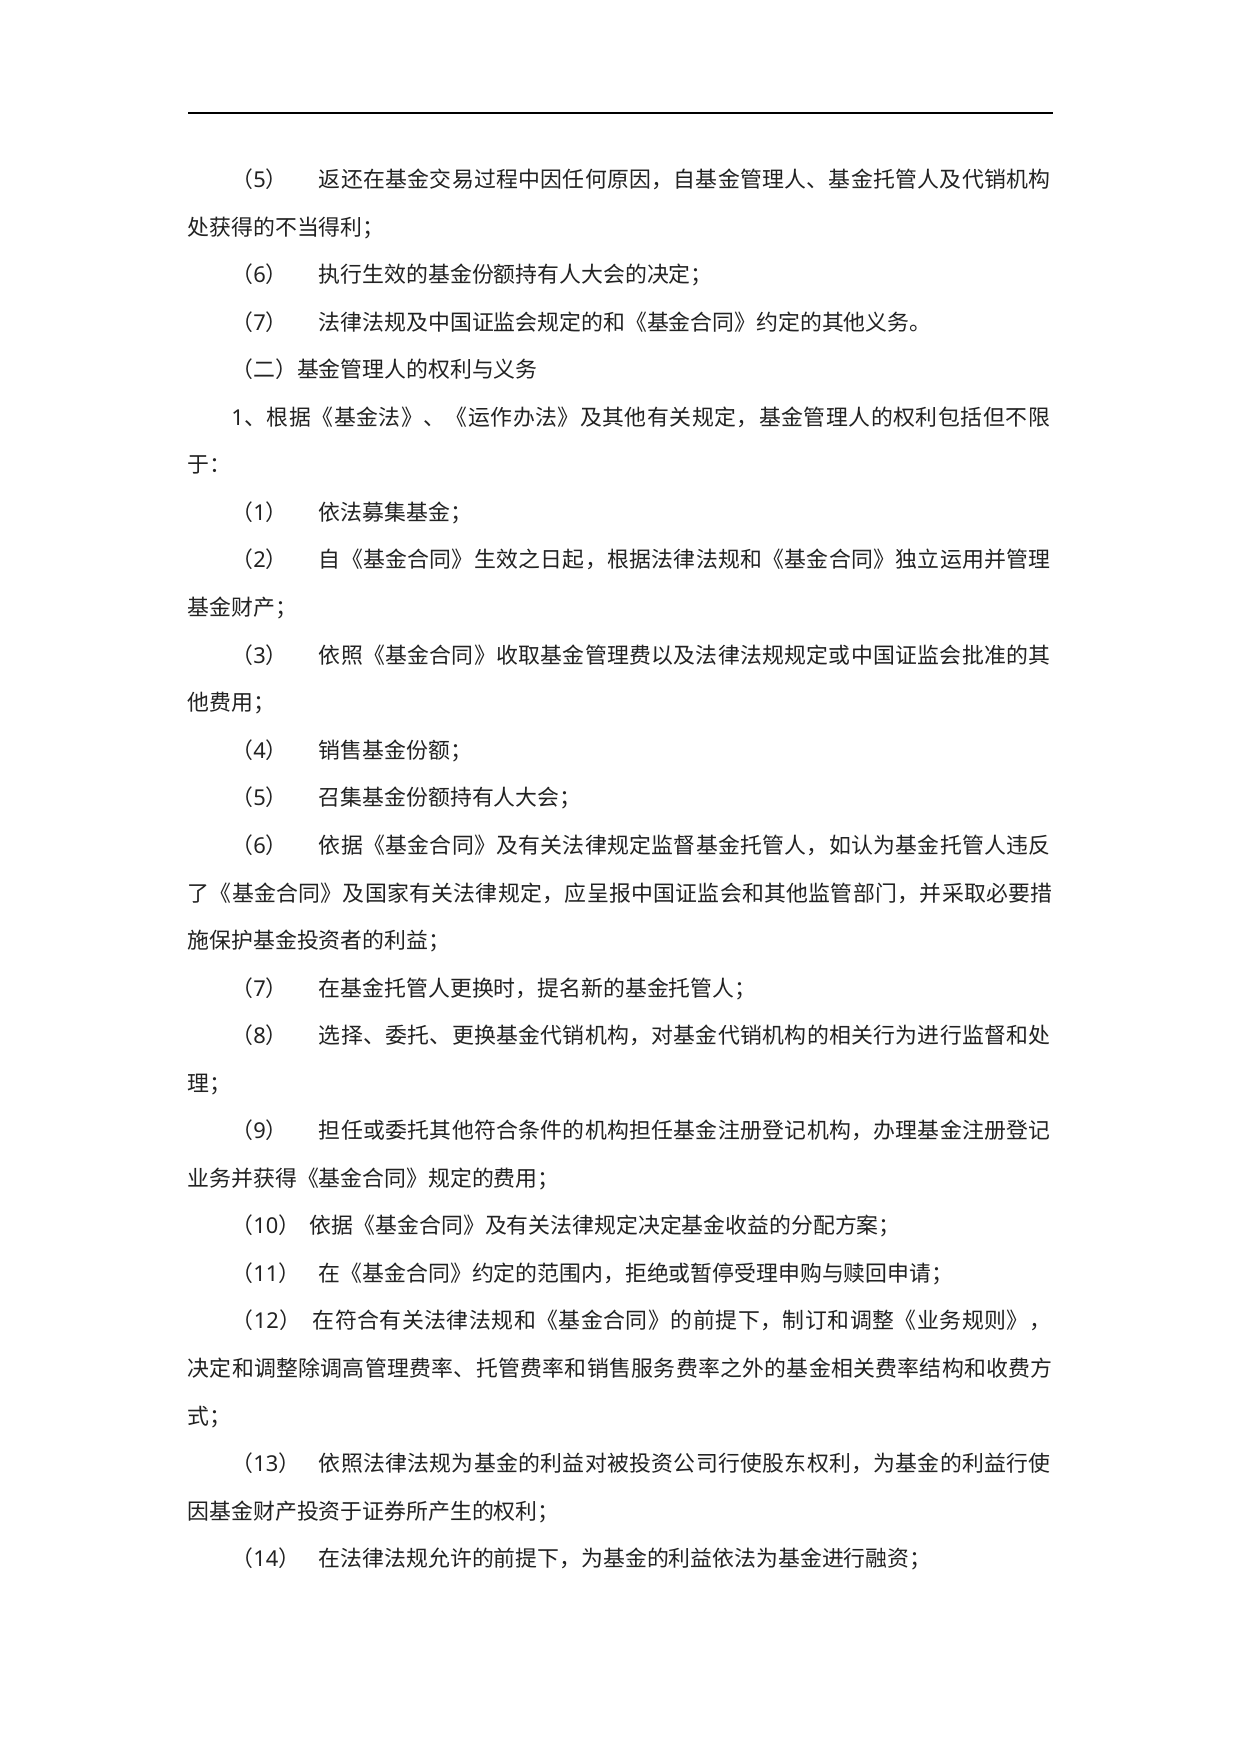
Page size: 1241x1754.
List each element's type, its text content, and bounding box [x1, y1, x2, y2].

text （6） 依据《基金合同》及有关法律规定监督基金托管人，如认为基金托管人违反了《基金合同》及国家有关法律规定，应呈报中国证监会和其他监管部门，并采取必要措施保护基金投资者的利益； [187, 828, 1053, 955]
text （9） 担任或委托其他符合条件的机构担任基金注册登记机构，办理基金注册登记业务并获得《基金合同》规定的费用； [187, 1113, 1053, 1192]
text （7） 在基金托管人更换时，提名新的基金托管人； [187, 971, 1053, 1002]
text （13） 依照法律法规为基金的利益对被投资公司行使股东权利，为基金的利益行使因基金财产投资于证券所产生的权利； [187, 1446, 1053, 1525]
text （二）基金管理人的权利与义务 [187, 352, 1053, 384]
text （7） 法律法规及中国证监会规定的和《基金合同》约定的其他义务。 [187, 305, 1053, 336]
text 1、根据《基金法》、《运作办法》及其他有关规定，基金管理人的权利包括但不限于： [187, 400, 1053, 479]
text （10） 依据《基金合同》及有关法律规定决定基金收益的分配方案； [187, 1208, 1053, 1240]
text （5） 返还在基金交易过程中因任何原因，自基金管理人、基金托管人及代销机构处获得的不当得利； [187, 162, 1053, 241]
text （4） 销售基金份额； [187, 733, 1053, 764]
text （11） 在《基金合同》约定的范围内，拒绝或暂停受理申购与赎回申请； [187, 1256, 1053, 1288]
text （12） 在符合有关法律法规和《基金合同》的前提下，制订和调整《业务规则》，决定和调整除调高管理费率、托管费率和销售服务费率之外的基金相关费率结构和收费方式； [187, 1303, 1053, 1430]
text （8） 选择、委托、更换基金代销机构，对基金代销机构的相关行为进行监督和处理； [187, 1018, 1053, 1097]
text （3） 依照《基金合同》收取基金管理费以及法律法规规定或中国证监会批准的其他费用； [187, 638, 1053, 717]
text （2） 自《基金合同》生效之日起，根据法律法规和《基金合同》独立运用并管理基金财产； [187, 542, 1053, 622]
text （14） 在法律法规允许的前提下，为基金的利益依法为基金进行融资； [187, 1541, 1053, 1573]
text （1） 依法募集基金； [187, 495, 1053, 527]
text （5） 召集基金份额持有人大会； [187, 780, 1053, 812]
text （6） 执行生效的基金份额持有人大会的决定； [187, 257, 1053, 289]
